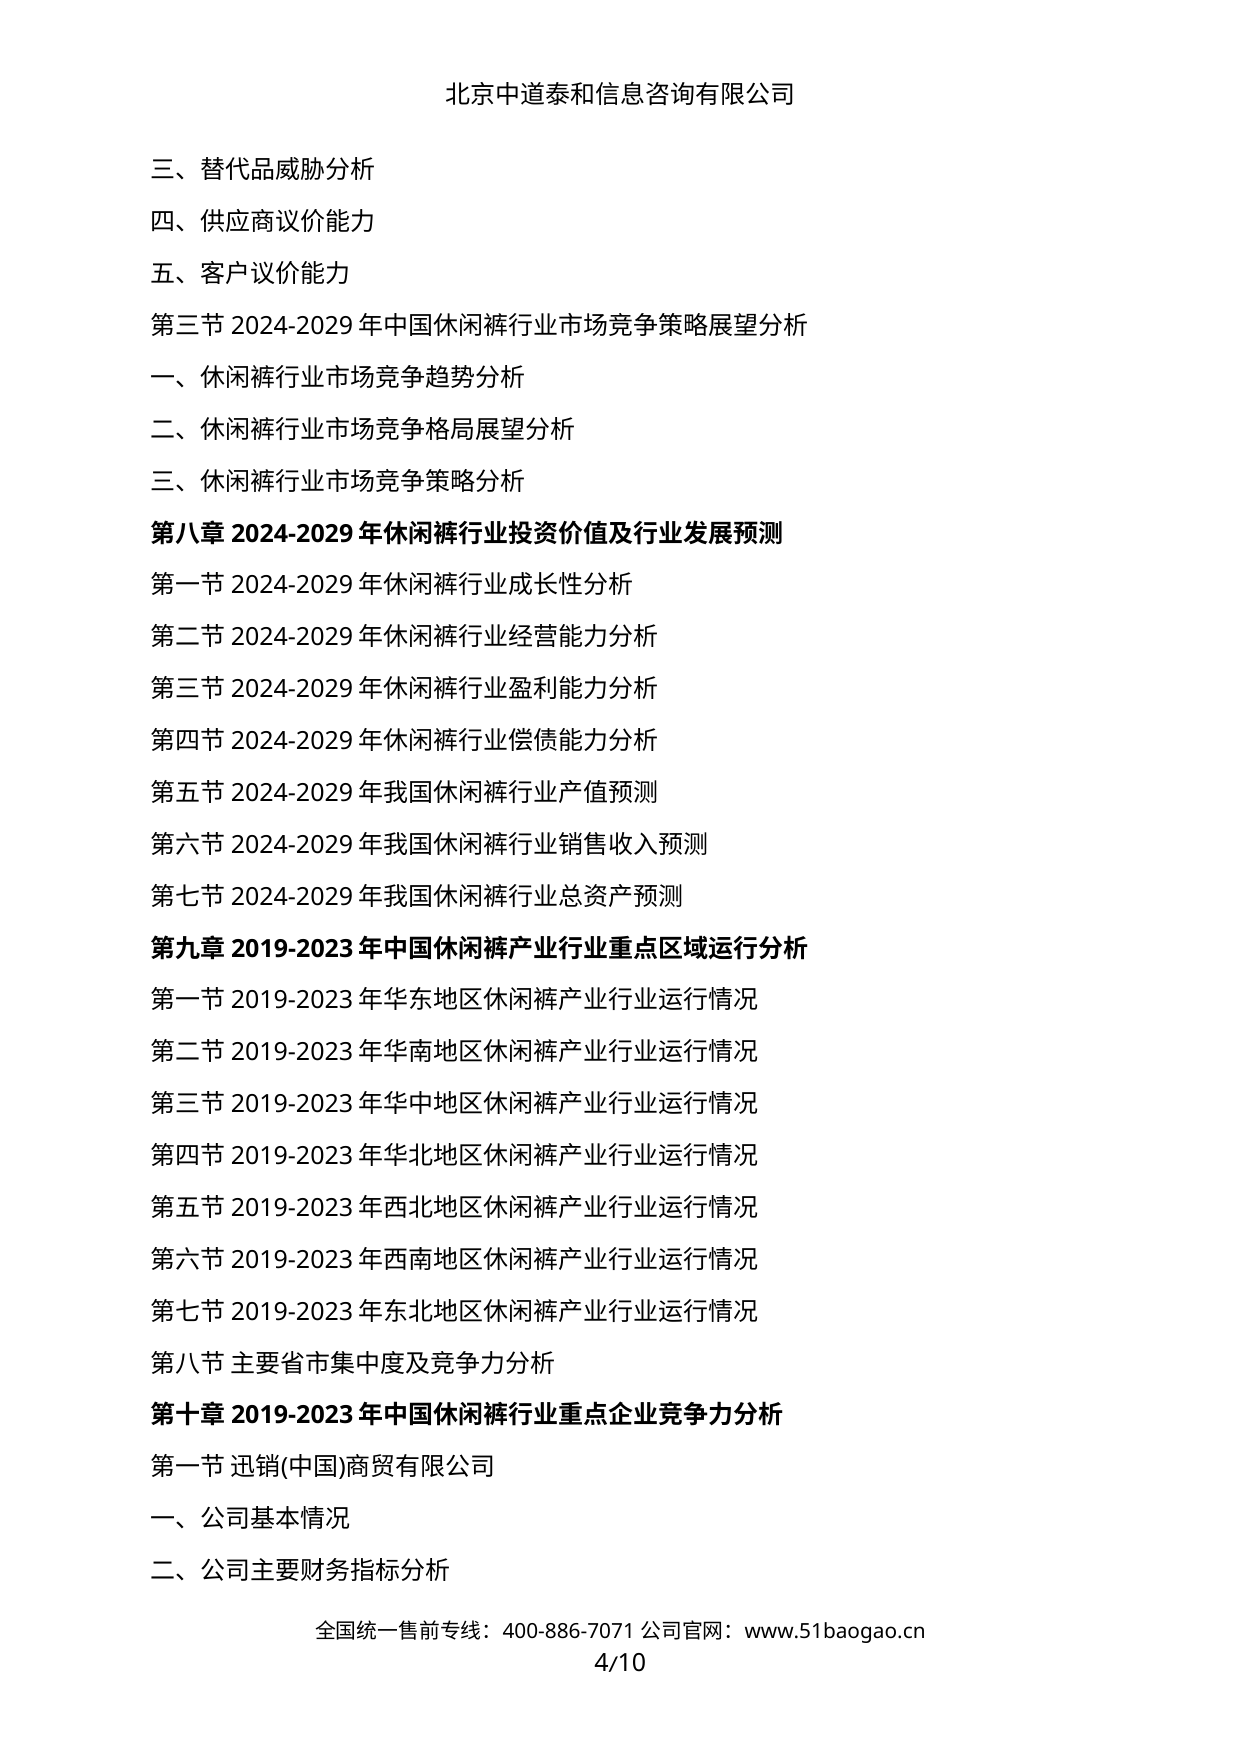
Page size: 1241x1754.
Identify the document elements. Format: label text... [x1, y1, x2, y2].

text 三、休闲裤行业市场竞争策略分析 [150, 461, 1090, 497]
text 第十章 2019-2023年中国休闲裤行业重点企业竞争力分析 [150, 1395, 1090, 1431]
text 第八节 主要省市集中度及竞争力分析 [150, 1343, 1090, 1379]
text 第六节 2019-2023年西南地区休闲裤产业行业运行情况 [150, 1239, 1090, 1276]
text 五、客户议价能力 [150, 254, 1090, 290]
text 第二节 2019-2023年华南地区休闲裤产业行业运行情况 [150, 1032, 1090, 1068]
text 一、休闲裤行业市场竞争趋势分析 [150, 357, 1090, 394]
text 第八章 2024-2029年休闲裤行业投资价值及行业发展预测 [150, 513, 1090, 549]
text 二、休闲裤行业市场竞争格局展望分析 [150, 409, 1090, 446]
text 第一节 2024-2029年休闲裤行业成长性分析 [150, 565, 1090, 601]
text 三、替代品威胁分析 [150, 150, 1090, 186]
text 第五节 2024-2029年我国休闲裤行业产值预测 [150, 772, 1090, 809]
text 第三节 2024-2029年中国休闲裤行业市场竞争策略展望分析 [150, 306, 1090, 342]
text 第六节 2024-2029年我国休闲裤行业销售收入预测 [150, 824, 1090, 861]
text 一、公司基本情况 [150, 1499, 1090, 1535]
text 第七节 2019-2023年东北地区休闲裤产业行业运行情况 [150, 1291, 1090, 1327]
text 第四节 2019-2023年华北地区休闲裤产业行业运行情况 [150, 1136, 1090, 1172]
text 第三节 2019-2023年华中地区休闲裤产业行业运行情况 [150, 1084, 1090, 1120]
text 第二节 2024-2029年休闲裤行业经营能力分析 [150, 617, 1090, 653]
text 第一节 2019-2023年华东地区休闲裤产业行业运行情况 [150, 980, 1090, 1016]
text 第九章 2019-2023年中国休闲裤产业行业重点区域运行分析 [150, 928, 1090, 964]
text 二、公司主要财务指标分析 [150, 1551, 1090, 1587]
text 第五节 2019-2023年西北地区休闲裤产业行业运行情况 [150, 1187, 1090, 1224]
text 第三节 2024-2029年休闲裤行业盈利能力分析 [150, 669, 1090, 705]
text 第一节 迅销(中国)商贸有限公司 [150, 1447, 1090, 1483]
text 四、供应商议价能力 [150, 202, 1090, 238]
text 第四节 2024-2029年休闲裤行业偿债能力分析 [150, 721, 1090, 757]
text 第七节 2024-2029年我国休闲裤行业总资产预测 [150, 876, 1090, 912]
